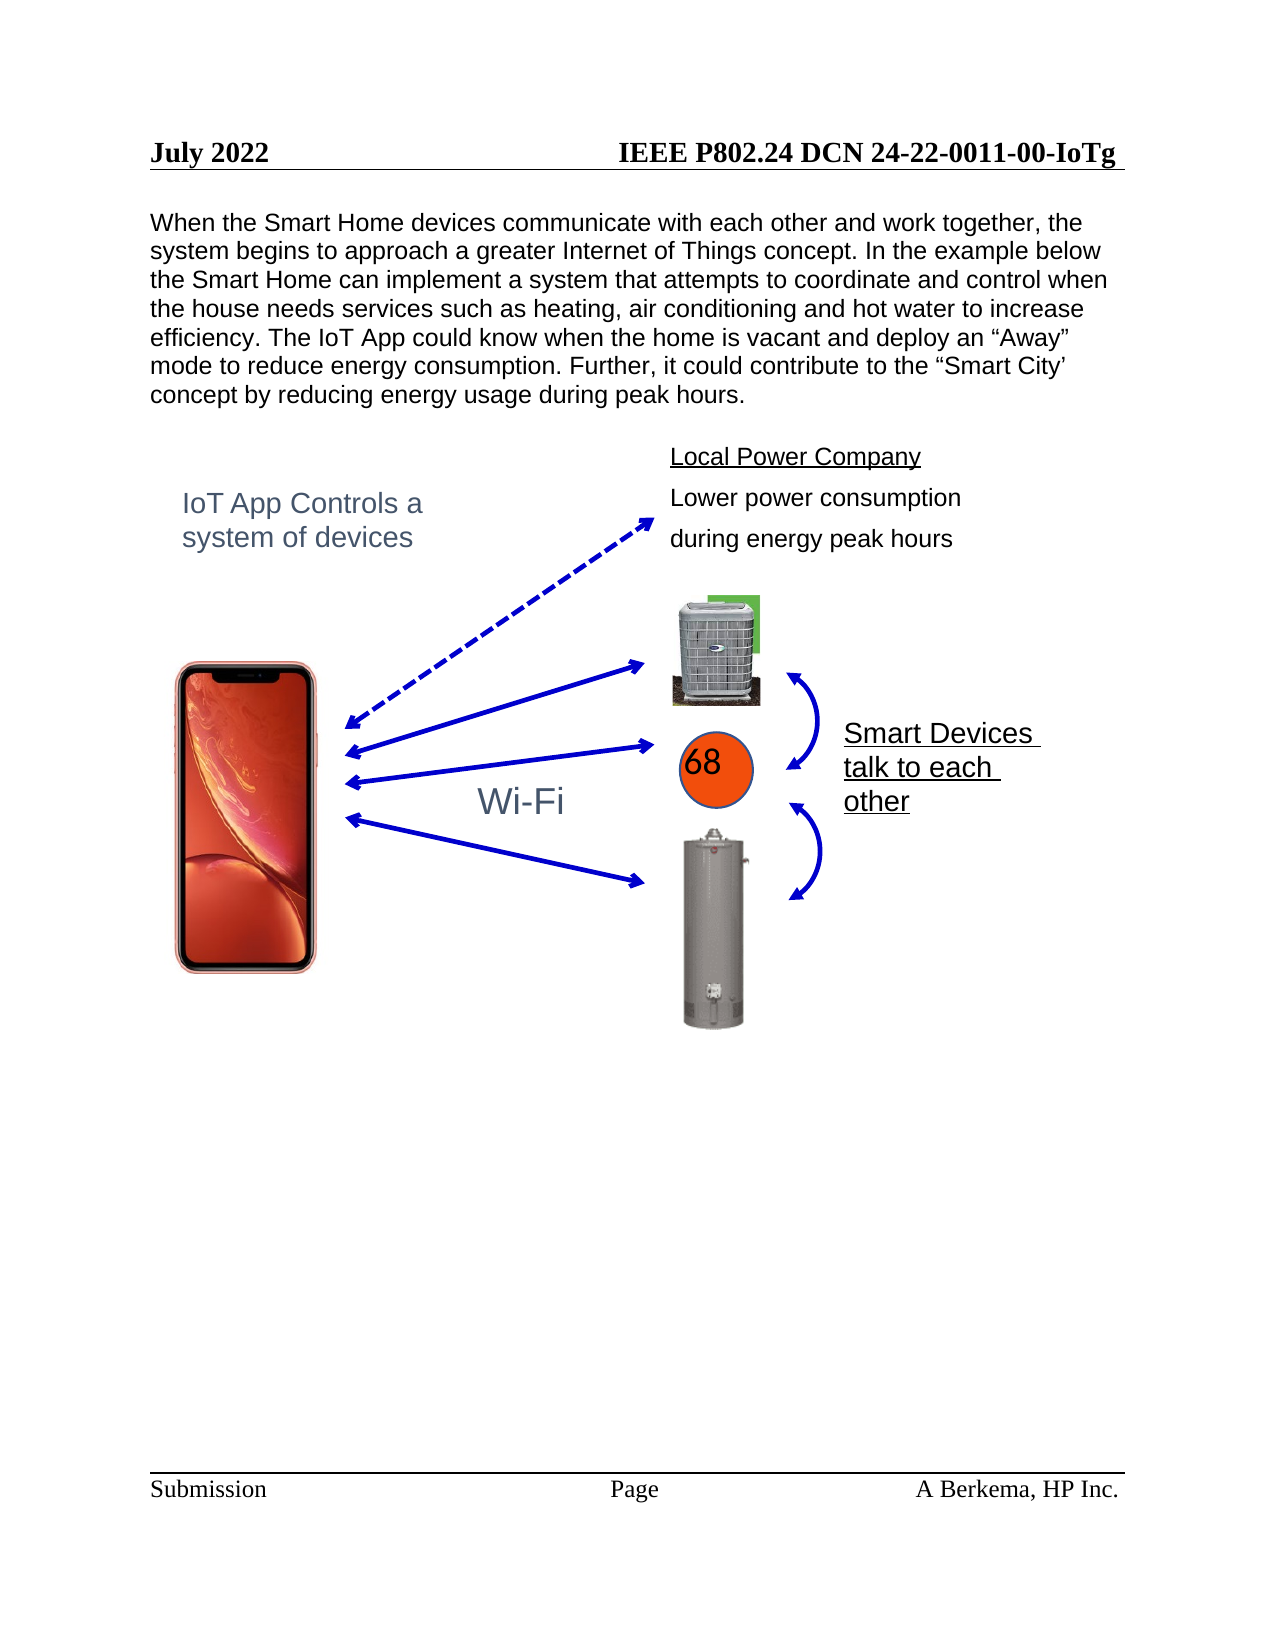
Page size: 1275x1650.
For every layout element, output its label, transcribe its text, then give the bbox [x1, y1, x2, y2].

picture [150, 661, 341, 974]
picture [672, 595, 761, 706]
text When the Smart Home devices communicate with each other and work together, the system begins to approach a greater Internet of Things concept. In the example below the Smart Home can implement a system that attempts to coordinate and control when the house needs services such as heating, air conditioning and hot water to increase efficiency. The IoT App could know when the home is vacant and deploy an “Away” mode to reduce energy consumption. Further, it could contribute to the “Smart City’ concept by reducing energy usage during peak hours. [150, 208, 1125, 409]
picture [625, 828, 808, 1030]
